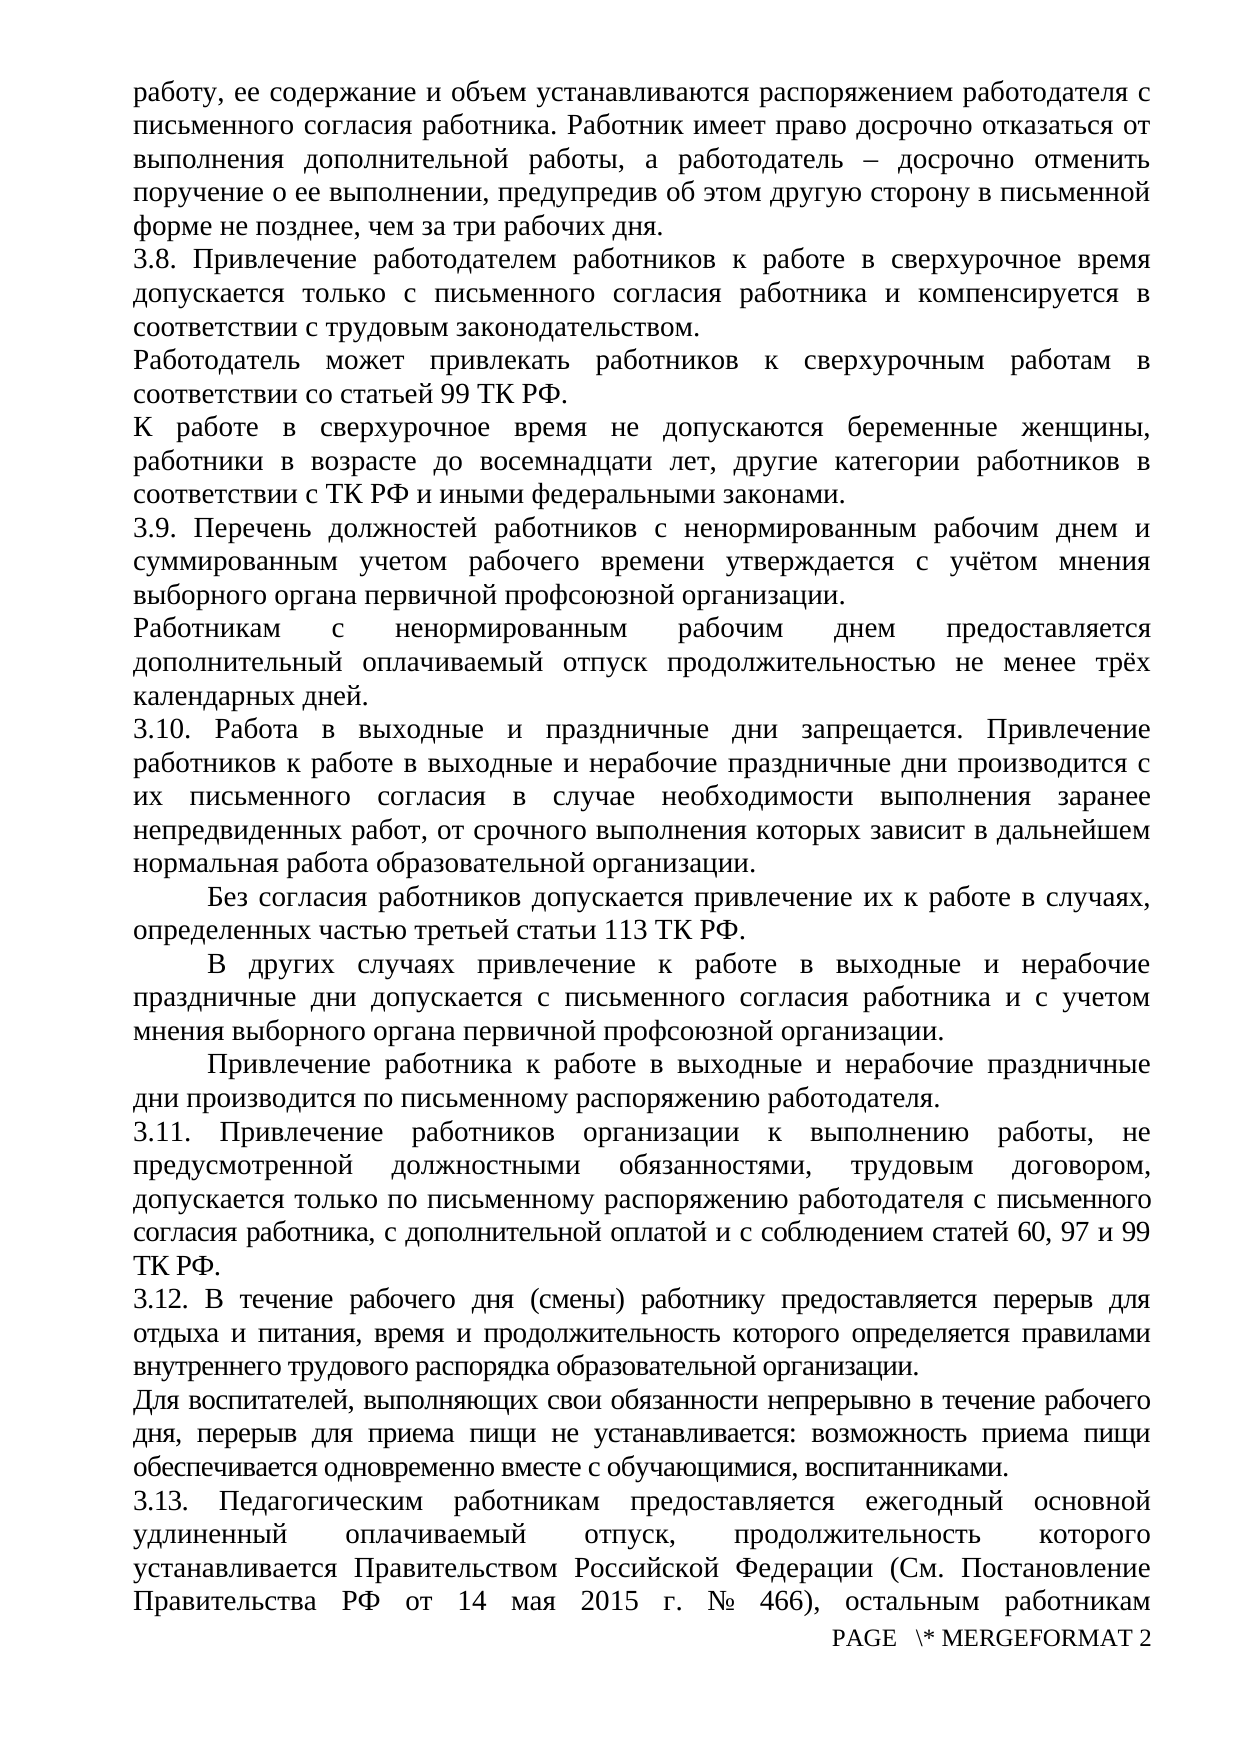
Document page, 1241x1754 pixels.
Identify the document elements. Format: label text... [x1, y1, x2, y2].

text 3.11. Привлечение работников организации к выполнению работы, не предусмотренной должностными обязанностями, трудовым договором, допускается только по письменному распоряжению работодателя с письменного согласия работника, с дополнительной оплатой и с соблюдением статей 60, 97 и 99 ТК РФ. [133, 1114, 1152, 1281]
text Без согласия работников допускается привлечение их к работе в случаях, определенных частью третьей статьи 113 ТК РФ. [133, 879, 1152, 946]
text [133, 1483, 1152, 1617]
text 3.9. Перечень должностей работников с ненормированным рабочим днем и суммированным учетом рабочего времени утверждается с учётом мнения выборного органа первичной профсоюзной организации. [133, 510, 1152, 611]
text Привлечение работника к работе в выходные и нерабочие праздничные дни производится по письменному распоряжению работодателя. [133, 1047, 1152, 1114]
text 3.8. Привлечение работодателем работников к работе в сверхурочное время допускается только с письменного согласия работника и компенсируется в соответствии с трудовым законодательством. [133, 242, 1152, 342]
text 3.12. В течение рабочего дня (смены) работнику предоставляется перерыв для отдыха и питания, время и продолжительность которого определяется правилами внутреннего трудового распорядка образовательной организации. [133, 1281, 1152, 1382]
text В других случаях привлечение к работе в выходные и нерабочие праздничные дни допускается с письменного согласия работника и с учетом мнения выборного органа первичной профсоюзной организации. [133, 946, 1152, 1047]
text Для воспитателей, выполняющих свои обязанности непрерывно в течение рабочего дня, перерыв для приема пищи не устанавливается: возможность приема пищи обеспечивается одновременно вместе с обучающимися, воспитанниками. [133, 1382, 1152, 1483]
text К работе в сверхурочное время не допускаются беременные женщины, работники в возрасте до восемнадцати лет, другие категории работников в соответствии с ТК РФ и иными федеральными законами. [133, 409, 1152, 510]
text Работодатель может привлекать работников к сверхурочным работам в соответствии со статьей 99 ТК РФ. [133, 342, 1152, 409]
text 3.10. Работа в выходные и праздничные дни запрещается. Привлечение работников к работе в выходные и нерабочие праздничные дни производится с их письменного согласия в случае необходимости выполнения заранее непредвиденных работ, от срочного выполнения которых зависит в дальнейшем нормальная работа образовательной организации. [133, 711, 1152, 879]
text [133, 74, 1152, 242]
text Работникам с ненормированным рабочим днем предоставляется дополнительный оплачиваемый отпуск продолжительностью не менее трёх календарных дней. [133, 611, 1152, 711]
